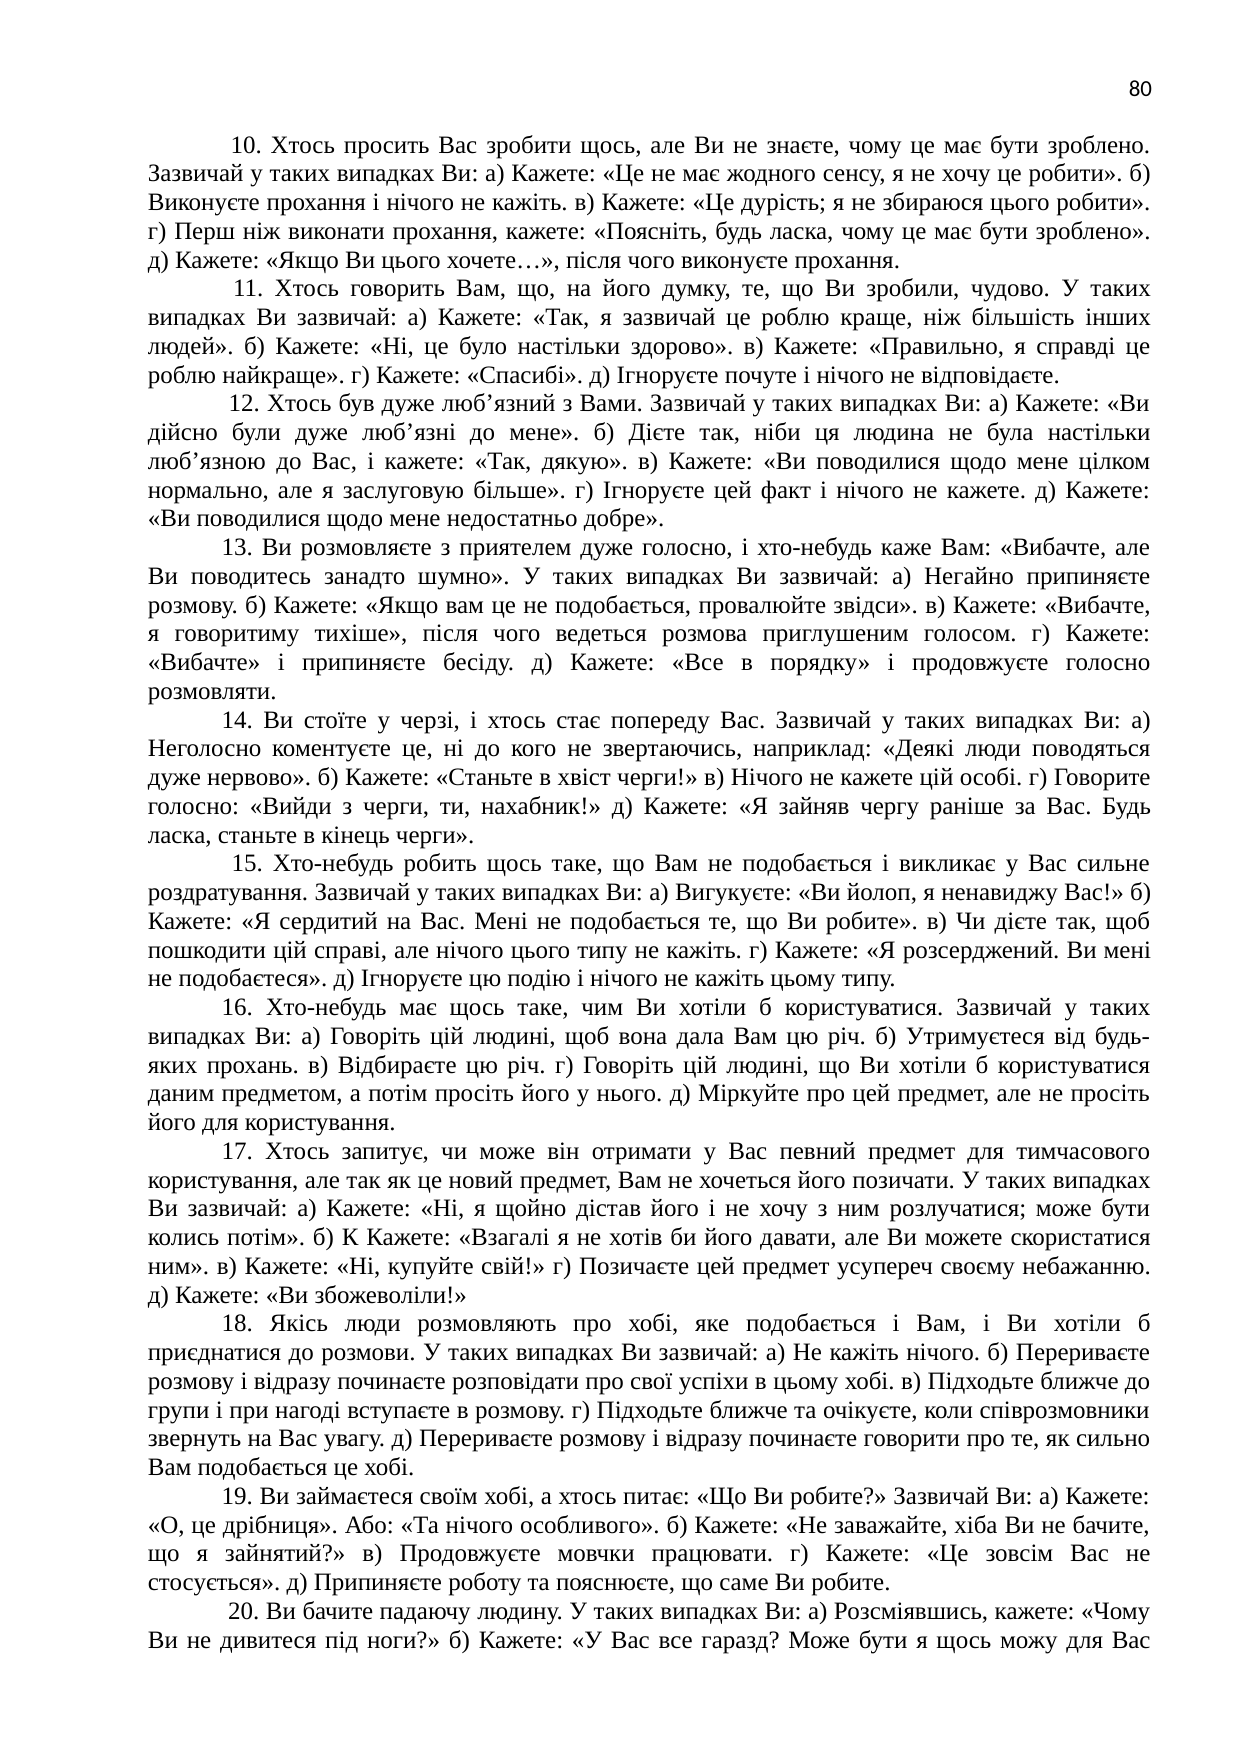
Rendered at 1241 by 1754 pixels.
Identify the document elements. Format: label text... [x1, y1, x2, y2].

text 11. Хтось говорить Вам, що, на його думку, те, що Ви зробили, чудово. У таких випадках Ви зазвичай: а) Кажете: «Так, я зазвичай це роблю краще, ніж більшість інших людей». б) Кажете: «Ні, це було настільки здорово». в) Кажете: «Правильно, я справді це роблю найкраще». г) Кажете: «Спасибі». д) Ігноруєте почуте і нічого не відповідаєте. [148, 273, 1152, 388]
text 18. Якісь люди розмовляють про хобі, яке подобається і Вам, і Ви хотіли б приєднатися до розмови. У таких випадках Ви зазвичай: а) Не кажіть нічого. б) Перериваєте розмову і відразу починаєте розповідати про свої успіхи в цьому хобі. в) Підходьте ближче до групи і при нагоді вступаєте в розмову. г) Підходьте ближче та очікуєте, коли співрозмовники звернуть на Вас увагу. д) Перериваєте розмову і відразу починаєте говорити про те, як сильно Вам подобається це хобі. [148, 1308, 1152, 1481]
text 17. Хтось запитує, чи може він отримати у Вас певний предмет для тимчасового користування, але так як це новий предмет, Вам не хочеться його позичати. У таких випадках Ви зазвичай: а) Кажете: «Ні, я щойно дістав його і не хочу з ним розлучатися; може бути колись потім». б) К Кажете: «Взагалі я не хотів би його давати, але Ви можете скористатися ним». в) Кажете: «Ні, купуйте свій!» г) Позичаєте цей предмет усупереч своєму небажанню. д) Кажете: «Ви збожеволіли!» [148, 1136, 1152, 1308]
text 14. Ви стоїте у черзі, і хтось стає попереду Вас. Зазвичай у таких випадках Ви: а) Неголосно коментуєте це, ні до кого не звертаючись, наприклад: «Деякі люди поводяться дуже нервово». б) Кажете: «Станьте в хвіст черги!» в) Нічого не кажете цій особі. г) Говорите голосно: «Вийди з черги, ти, нахабник!» д) Кажете: «Я зайняв чергу раніше за Вас. Будь ласка, станьте в кінець черги». [148, 705, 1152, 848]
text 12. Хтось був дуже люб’язний з Вами. Зазвичай у таких випадках Ви: а) Кажете: «Ви дійсно були дуже люб’язні до мене». б) Дієте так, ніби ця людина не була настільки люб’язною до Вас, і кажете: «Так, дякую». в) Кажете: «Ви поводилися щодо мене цілком нормально, але я заслуговую більше». г) Ігноруєте цей факт і нічого не кажете. д) Кажете: «Ви поводилися щодо мене недостатньо добре». [148, 388, 1152, 532]
text 16. Хто-небудь має щось таке, чим Ви хотіли б користуватися. Зазвичай у таких випадках Ви: а) Говоріть цій людині, щоб вона дала Вам цю річ. б) Утримуєтеся від будь-яких прохань. в) Відбираєте цю річ. г) Говоріть цій людині, що Ви хотіли б користуватися даним предметом, а потім просіть його у нього. д) Міркуйте про цей предмет, але не просіть його для користування. [148, 992, 1152, 1136]
text 10. Хтось просить Вас зробити щось, але Ви не знаєте, чому це має бути зроблено. Зазвичай у таких випадках Ви: а) Кажете: «Це не має жодного сенсу, я не хочу це робити». б) Виконуєте прохання і нічого не кажіть. в) Кажете: «Це дурість; я не збираюся цього робити». г) Перш ніж виконати прохання, кажете: «Поясніть, будь ласка, чому це має бути зроблено». д) Кажете: «Якщо Ви цього хочете…», після чого виконуєте прохання. [148, 130, 1152, 273]
text 15. Хто-небудь робить щось таке, що Вам не подобається і викликає у Вас сильне роздратування. Зазвичай у таких випадках Ви: а) Вигукуєте: «Ви йолоп, я ненавиджу Вас!» б) Кажете: «Я сердитий на Вас. Мені не подобається те, що Ви робите». в) Чи дієте так, щоб пошкодити цій справі, але нічого цього типу не кажіть. г) Кажете: «Я розсерджений. Ви мені не подобаєтеся». д) Ігноруєте цю подію і нічого не кажіть цьому типу. [148, 848, 1152, 992]
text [148, 1596, 1152, 1653]
text 13. Ви розмовляєте з приятелем дуже голосно, і хто-небудь каже Вам: «Вибачте, але Ви поводитесь занадто шумно». У таких випадках Ви зазвичай: а) Негайно припиняєте розмову. б) Кажете: «Якщо вам це не подобається, провалюйте звідси». в) Кажете: «Вибачте, я говоритиму тихіше», після чого ведеться розмова приглушеним голосом. г) Кажете: «Вибачте» і припиняєте бесіду. д) Кажете: «Все в порядку» і продовжуєте голосно розмовляти. [148, 532, 1152, 705]
text 19. Ви займаєтеся своїм хобі, а хтось питає: «Що Ви робите?» Зазвичай Ви: а) Кажете: «О, це дрібниця». Або: «Та нічого особливого». б) Кажете: «Не заважайте, хіба Ви не бачите, що я зайнятий?» в) Продовжуєте мовчки працювати. г) Кажете: «Це зовсім Вас не стосується». д) Припиняєте роботу та пояснюєте, що саме Ви робите. [148, 1481, 1152, 1596]
